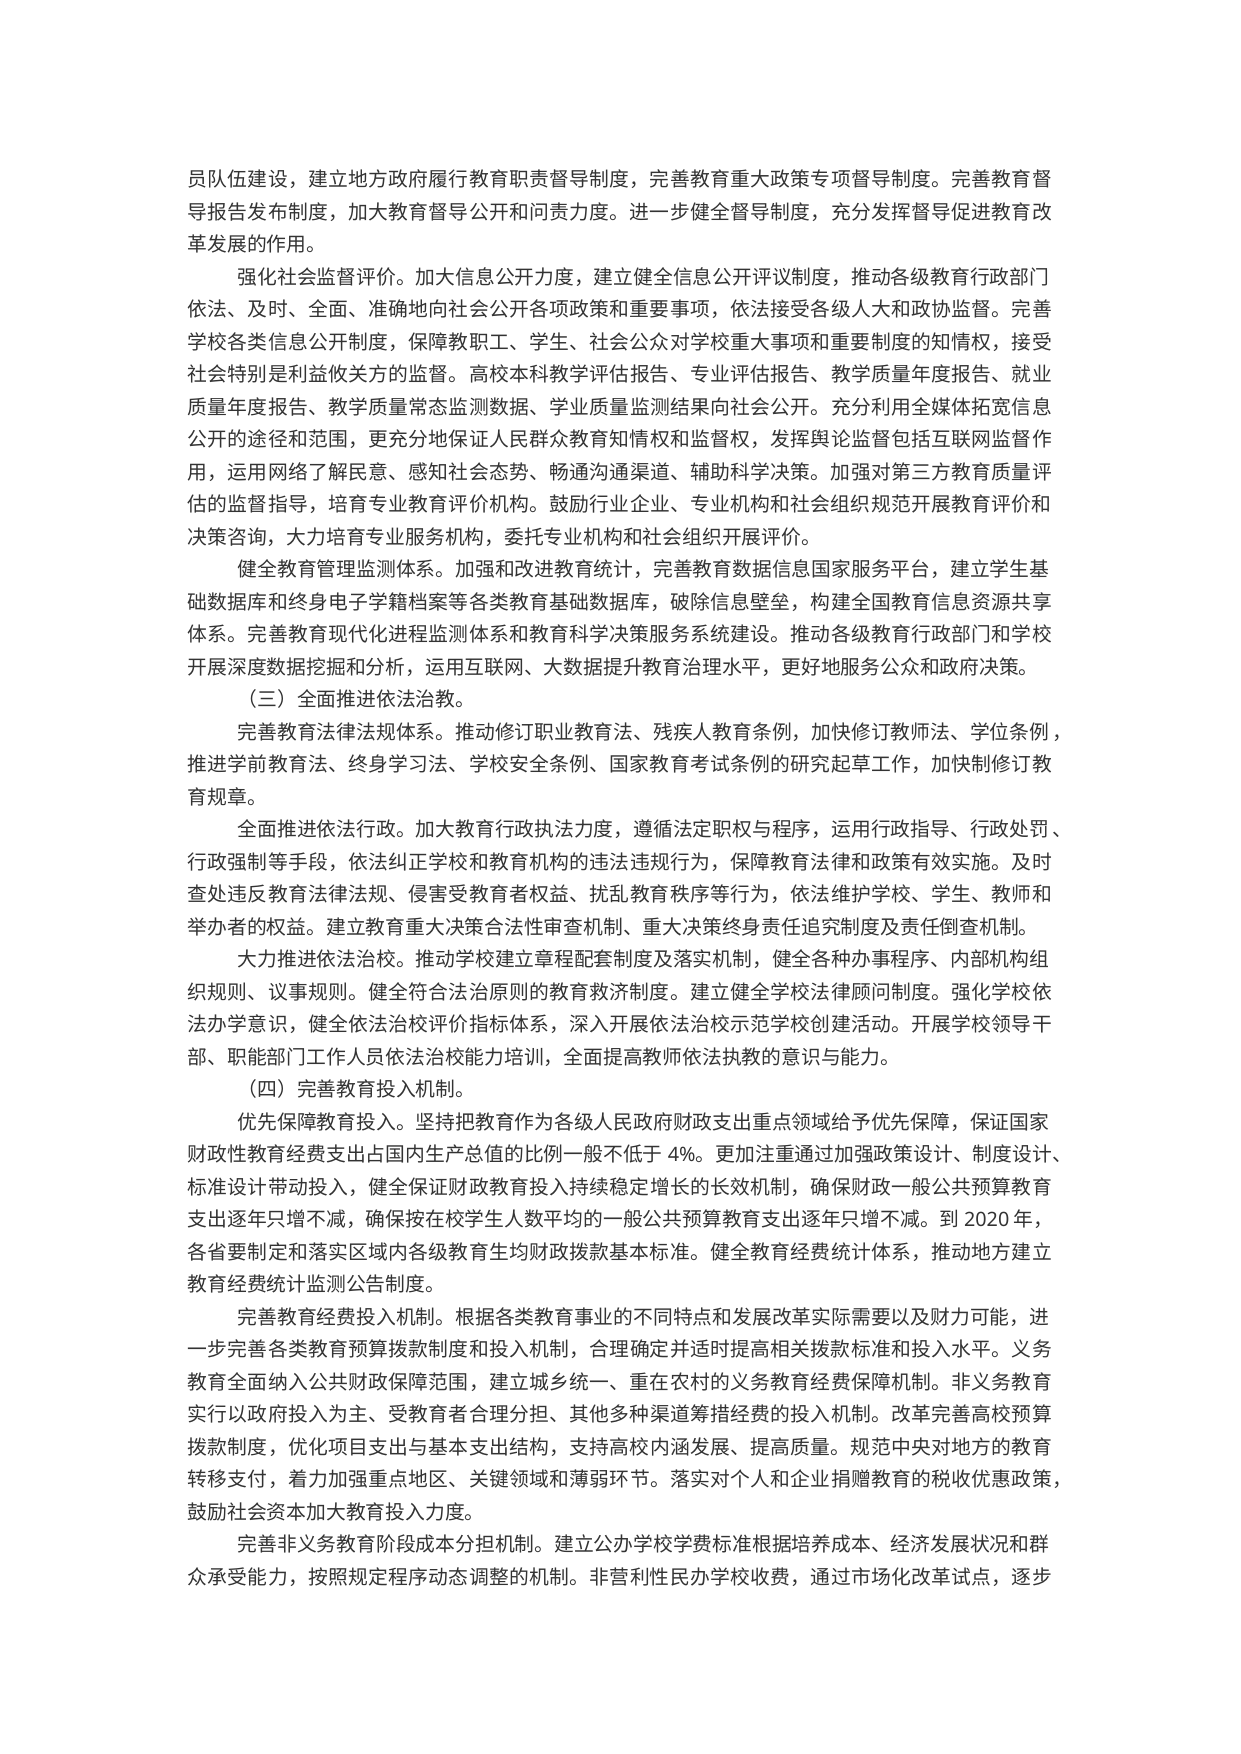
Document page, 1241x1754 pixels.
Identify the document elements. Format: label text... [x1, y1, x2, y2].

text 完善教育法律法规体系。推动修订职业教育法、残疾人教育条例，加快修订教师法、学位条例，推进学前教育法、终身学习法、学校安全条例、国家教育考试条例的研究起草工作，加快制修订教育规章。 [187, 714, 1053, 812]
text 全面推进依法行政。加大教育行政执法力度，遵循法定职权与程序，运用行政指导、行政处罚、行政强制等手段，依法纠正学校和教育机构的违法违规行为，保障教育法律和政策有效实施。及时查处违反教育法律法规、侵害受教育者权益、扰乱教育秩序等行为，依法维护学校、学生、教师和举办者的权益。建立教育重大决策合法性审查机制、重大决策终身责任追究制度及责任倒查机制。 [187, 812, 1053, 942]
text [187, 162, 1053, 259]
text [187, 1527, 1053, 1592]
text 优先保障教育投入。坚持把教育作为各级人民政府财政支出重点领域给予优先保障，保证国家财政性教育经费支出占国内生产总值的比例一般不低于4%。更加注重通过加强政策设计、制度设计、标准设计带动投入，健全保证财政教育投入持续稳定增长的长效机制，确保财政一般公共预算教育支出逐年只增不减，确保按在校学生人数平均的一般公共预算教育支出逐年只增不减。到2020年，各省要制定和落实区域内各级教育生均财政拨款基本标准。健全教育经费统计体系，推动地方建立教育经费统计监测公告制度。 [187, 1104, 1053, 1299]
text 健全教育管理监测体系。加强和改进教育统计，完善教育数据信息国家服务平台，建立学生基础数据库和终身电子学籍档案等各类教育基础数据库，破除信息壁垒，构建全国教育信息资源共享体系。完善教育现代化进程监测体系和教育科学决策服务系统建设。推动各级教育行政部门和学校开展深度数据挖掘和分析，运用互联网、大数据提升教育治理水平，更好地服务公众和政府决策。 [187, 552, 1053, 682]
text （四）完善教育投入机制。 [187, 1072, 1053, 1104]
text 强化社会监督评价。加大信息公开力度，建立健全信息公开评议制度，推动各级教育行政部门依法、及时、全面、准确地向社会公开各项政策和重要事项，依法接受各级人大和政协监督。完善学校各类信息公开制度，保障教职工、学生、社会公众对学校重大事项和重要制度的知情权，接受社会特别是利益攸关方的监督。高校本科教学评估报告、专业评估报告、教学质量年度报告、就业质量年度报告、教学质量常态监测数据、学业质量监测结果向社会公开。充分利用全媒体拓宽信息公开的途径和范围，更充分地保证人民群众教育知情权和监督权，发挥舆论监督包括互联网监督作用，运用网络了解民意、感知社会态势、畅通沟通渠道、辅助科学决策。加强对第三方教育质量评估的监督指导，培育专业教育评价机构。鼓励行业企业、专业机构和社会组织规范开展教育评价和决策咨询，大力培育专业服务机构，委托专业机构和社会组织开展评价。 [187, 259, 1053, 552]
text 大力推进依法治校。推动学校建立章程配套制度及落实机制，健全各种办事程序、内部机构组织规则、议事规则。健全符合法治原则的教育救济制度。建立健全学校法律顾问制度。强化学校依法办学意识，健全依法治校评价指标体系，深入开展依法治校示范学校创建活动。开展学校领导干部、职能部门工作人员依法治校能力培训，全面提高教师依法执教的意识与能力。 [187, 942, 1053, 1072]
text 完善教育经费投入机制。根据各类教育事业的不同特点和发展改革实际需要以及财力可能，进一步完善各类教育预算拨款制度和投入机制，合理确定并适时提高相关拨款标准和投入水平。义务教育全面纳入公共财政保障范围，建立城乡统一、重在农村的义务教育经费保障机制。非义务教育实行以政府投入为主、受教育者合理分担、其他多种渠道筹措经费的投入机制。改革完善高校预算拨款制度，优化项目支出与基本支出结构，支持高校内涵发展、提高质量。规范中央对地方的教育转移支付，着力加强重点地区、关键领域和薄弱环节。落实对个人和企业捐赠教育的税收优惠政策，鼓励社会资本加大教育投入力度。 [187, 1299, 1053, 1527]
text （三）全面推进依法治教。 [187, 682, 1053, 714]
